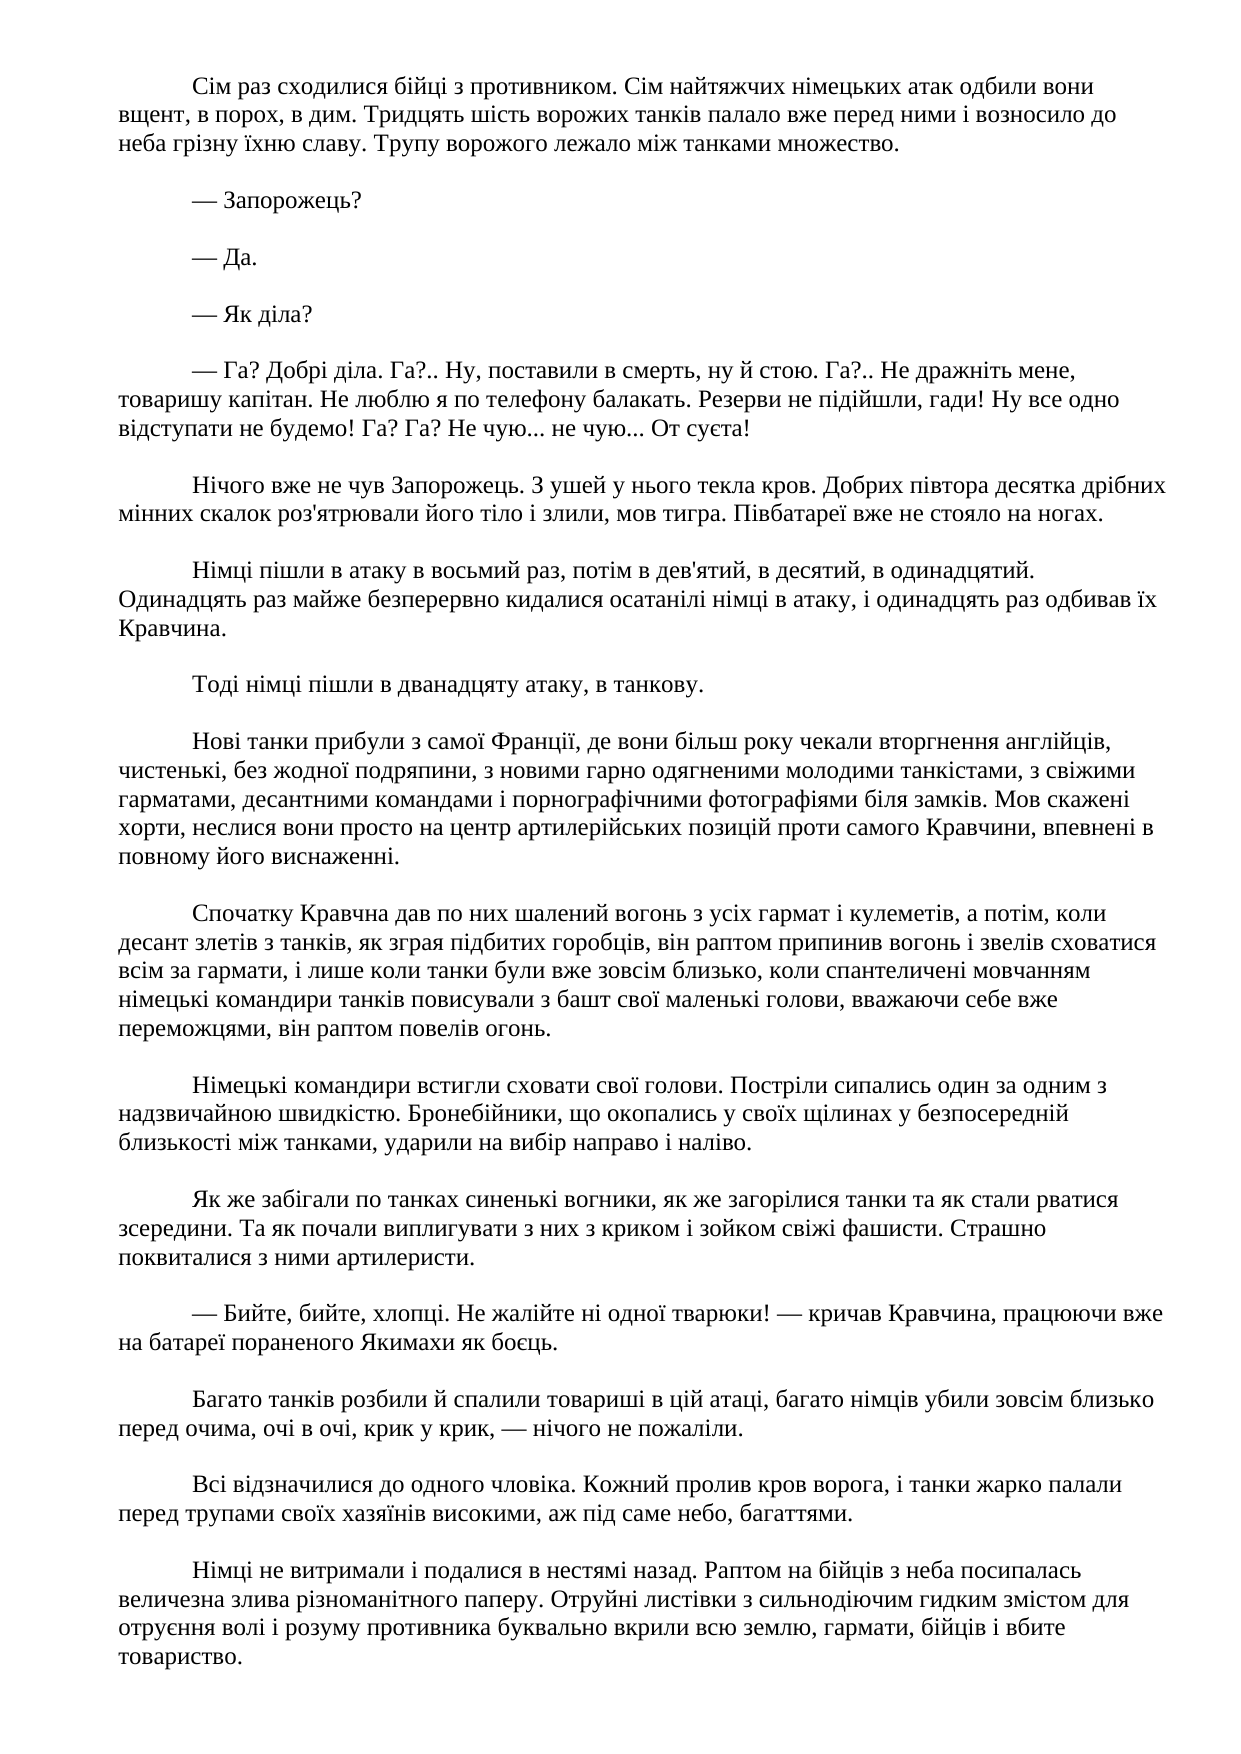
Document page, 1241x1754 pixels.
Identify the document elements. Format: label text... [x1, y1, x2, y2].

text Багато танків розбили й спалили товариші в цій атаці, багато німців убили зовсім близько перед очима, очі в очі, крик у крик, — нічого не пожаліли. [118, 1384, 1169, 1441]
text Як же забігали по танках синенькі вогники, як же загорілися танки та як стали рватися зсередини. Та як почали виплигувати з них з криком і зойком свіжі фашисти. Страшно поквиталися з ними артилеристи. [118, 1184, 1169, 1270]
text Спочатку Кравчна дав по них шалений вогонь з усіх гармат і кулеметів, а потім, коли десант злетів з танків, як зграя підбитих горобців, він раптом припинив вогонь і звелів сховатися всім за гармати, і лише коли танки були вже зовсім близько, коли спантеличені мовчанням німецькі командири танків повисували з башт свої маленькі голови, вважаючи себе вже переможцями, він раптом повелів огонь. [118, 898, 1169, 1042]
text — Да. [118, 242, 1169, 271]
text Німецькі командири встигли сховати свої голови. Постріли сипались один за одним з надзвичайною швидкістю. Бронебійники, що окопались у своїх щілинах у безпосередній близькості між танками, ударили на вибір направо і наліво. [118, 1070, 1169, 1156]
text — Запорожець? [118, 185, 1169, 214]
text Нічого вже не чув Запорожець. З ушей у нього текла кров. Добрих півтора десятка дрібних мінних скалок роз'ятрювали його тіло і злили, мов тигра. Півбатареї вже не стояло на ногах. [118, 470, 1169, 527]
text Всі відзначилися до одного чловіка. Кожний пролив кров ворога, і танки жарко палали перед трупами своїх хазяїнів високими, аж під саме небо, багаттями. [118, 1469, 1169, 1527]
text Тоді німці пішли в дванадцяту атаку, в танкову. [118, 669, 1169, 698]
text Нові танки прибули з самої Франції, де вони більш року чекали вторгнення англійців, чистенькі, без жодної подряпини, з новими гарно одягненими молодими танкістами, з свіжими гарматами, десантними командами і порнографічними фотографіями біля замків. Мов скажені хорти, неслися вони просто на центр артилерійських позицій проти самого Кравчини, впевнені в повному його виснаженні. [118, 726, 1169, 870]
text Сім раз сходилися бійці з противником. Сім найтяжчих німецьких атак одбили вони вщент, в порох, в дим. Тридцять шість ворожих танків палало вже перед ними і возносило до неба грізну їхню славу. Трупу ворожого лежало між танками множество. [118, 71, 1169, 157]
text — Як діла? [118, 299, 1169, 327]
text — Бийте, бийте, хлопці. Не жалійте ні одної тварюки! — кричав Кравчина, працюючи вже на батареї пораненого Якимахи як боєць. [118, 1298, 1169, 1356]
text Німці пішли в атаку в восьмий раз, потім в дев'ятий, в десятий, в одинадцятий. Одинадцять раз майже безперервно кидалися осатанілі німці в атаку, і одинадцять раз одбивав їх Кравчина. [118, 555, 1169, 641]
text Німці не витримали і подалися в нестямі назад. Раптом на бійців з неба посипалась величезна злива різноманітного паперу. Отруйні листівки з сильнодіючим гидким змістом для отруєння волі і розуму противника буквально вкрили всю землю, гармати, бійців і вбите товариство. [118, 1555, 1169, 1670]
text — Га? Добрі діла. Га?.. Ну, поставили в смерть, ну й стою. Га?.. Не дражніть мене, товаришу капітан. Не люблю я по телефону балакать. Резерви не підійшли, гади! Ну все одно відступати не будемо! Га? Га? Не чую... не чую... От суєта! [118, 355, 1169, 442]
